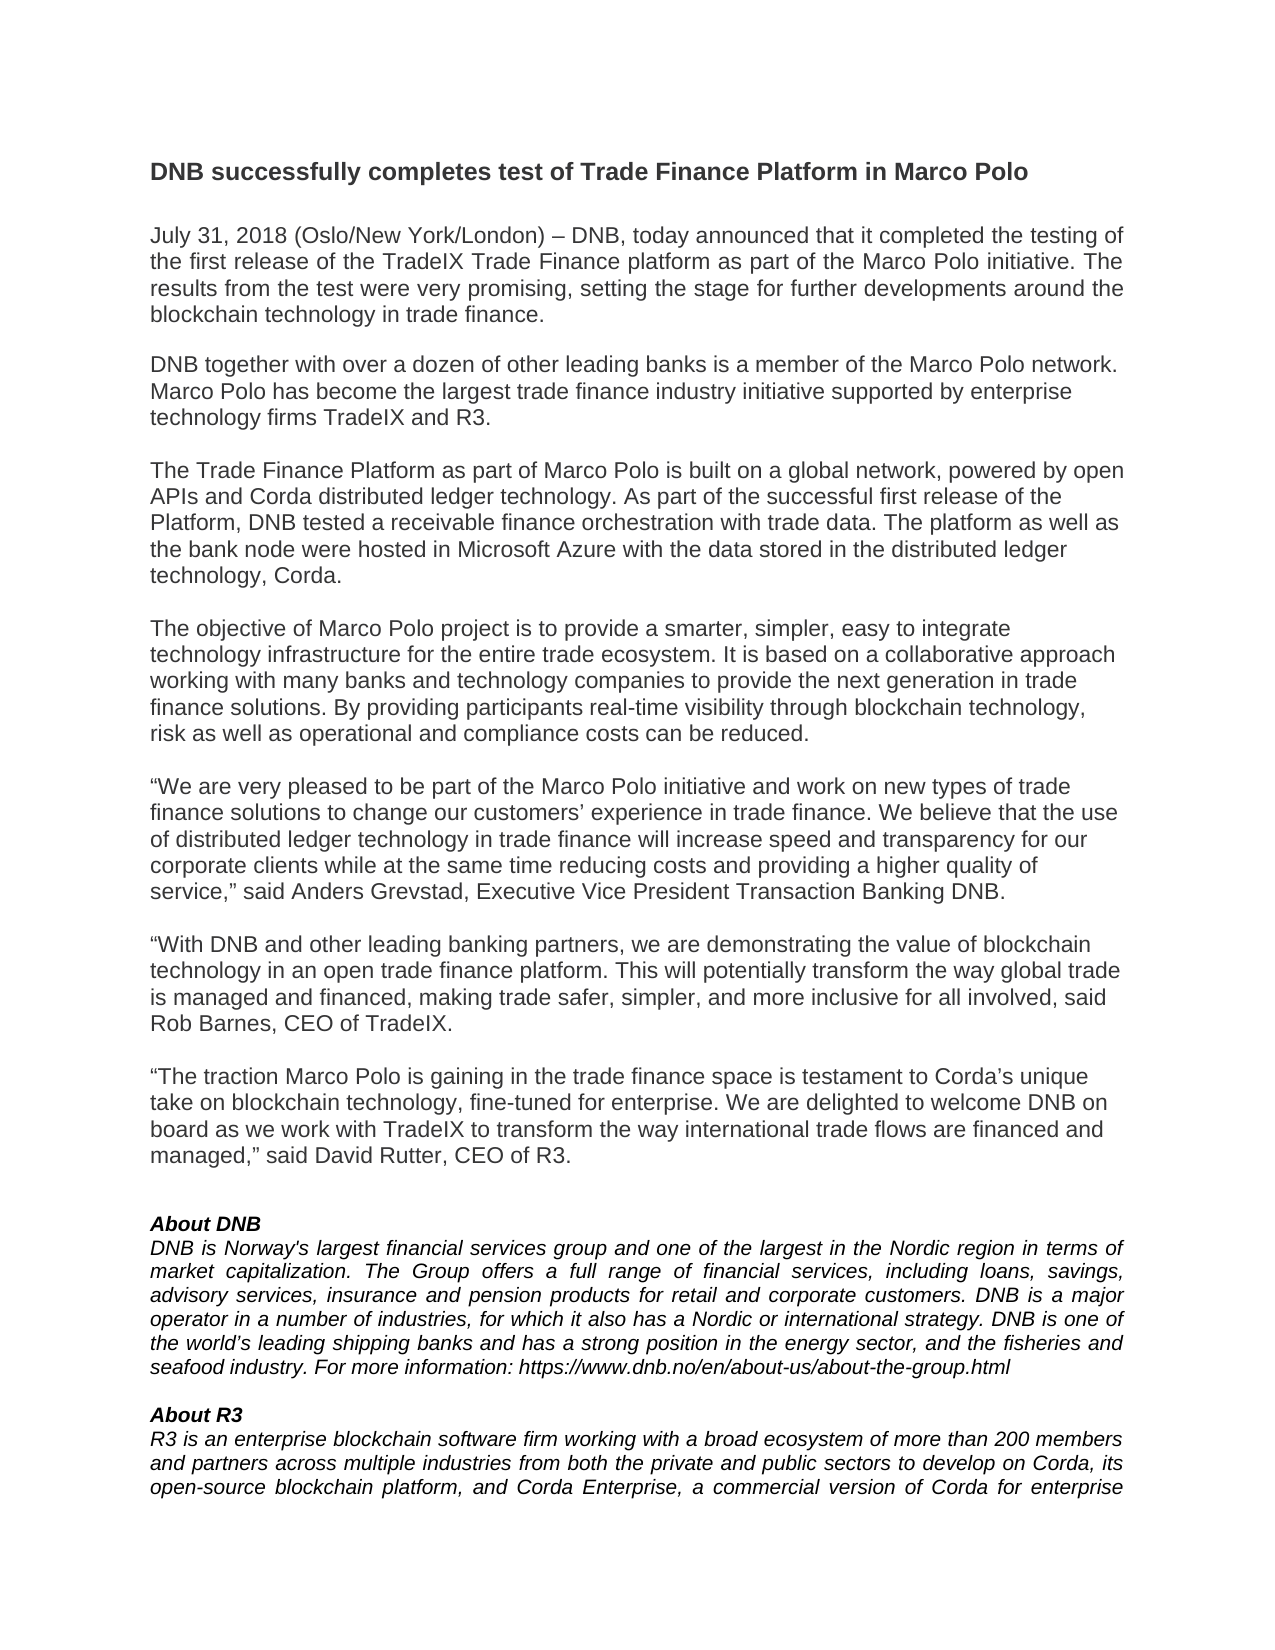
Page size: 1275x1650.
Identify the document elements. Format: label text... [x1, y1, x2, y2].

text July 31, 2018 (Oslo/New York/London) – DNB, today announced that it completed the testing of the first release of the TradeIX Trade Finance platform as part of the Marco Polo initiative. The results from the test were very promising, setting the stage for further developments around the blockchain technology in trade finance. [150, 222, 1125, 327]
text “The traction Marco Polo is gaining in the trade finance space is testament to Corda’s unique take on blockchain technology, fine-tuned for enterprise. We are delighted to welcome DNB on board as we work with TradeIX to transform the way international trade flows are financed and managed,” said David Rutter, CEO of R3. [150, 1063, 1125, 1168]
text The objective of Marco Polo project is to provide a smarter, simpler, easy to integrate technology infrastructure for the entire trade ecosystem. It is based on a collaborative approach working with many banks and technology companies to provide the next generation in trade finance solutions. By providing participants real-time visibility through blockchain technology, risk as well as operational and compliance costs can be reduced. [150, 615, 1125, 747]
text DNB is Norway's largest financial services group and one of the largest in the Nordic region in terms of market capitalization. The Group offers a full range of financial services, including loans, savings, advisory services, insurance and pension products for retail and corporate customers. DNB is a major operator in a number of industries, for which it also has a Nordic or international strategy. DNB is one of the world’s leading shipping banks and has a strong position in the energy sector, and the fisheries and seafood industry. For more information: https://www.dnb.no/en/about-us/about-the-group.html [150, 1235, 1125, 1379]
text “We are very pleased to be part of the Marco Polo initiative and work on new types of trade finance solutions to change our customers’ experience in trade finance. We believe that the use of distributed ledger technology in trade finance will increase speed and transparency for our corporate clients while at the same time reducing costs and providing a higher quality of service,” said Anders Grevstad, Executive Vice President Transaction Banking DNB. [150, 773, 1125, 905]
text About R3 [150, 1403, 1125, 1427]
text DNB together with over a dozen of other leading banks is a member of the Marco Polo network. Marco Polo has become the largest trade finance industry initiative supported by enterprise technology firms TradeIX and R3. [150, 351, 1125, 430]
text The Trade Finance Platform as part of Marco Polo is built on a global network, powered by open APIs and Corda distributed ledger technology. As part of the successful first release of the Platform, DNB tested a receivable finance orchestration with trade data. The platform as well as the bank node were hosted in Microsoft Azure with the data stored in the distributed ledger technology, Corda. [150, 457, 1125, 588]
text DNB successfully completes test of Trade Finance Platform in Marco Polo [150, 150, 1125, 186]
text “With DNB and other leading banking partners, we are demonstrating the value of blockchain technology in an open trade finance platform. This will potentially transform the way global trade is managed and financed, making trade safer, simpler, and more inclusive for all involved, said Rob Barnes, CEO of TradeIX. [150, 931, 1125, 1036]
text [150, 1427, 1125, 1499]
text About DNB [150, 1211, 1125, 1235]
